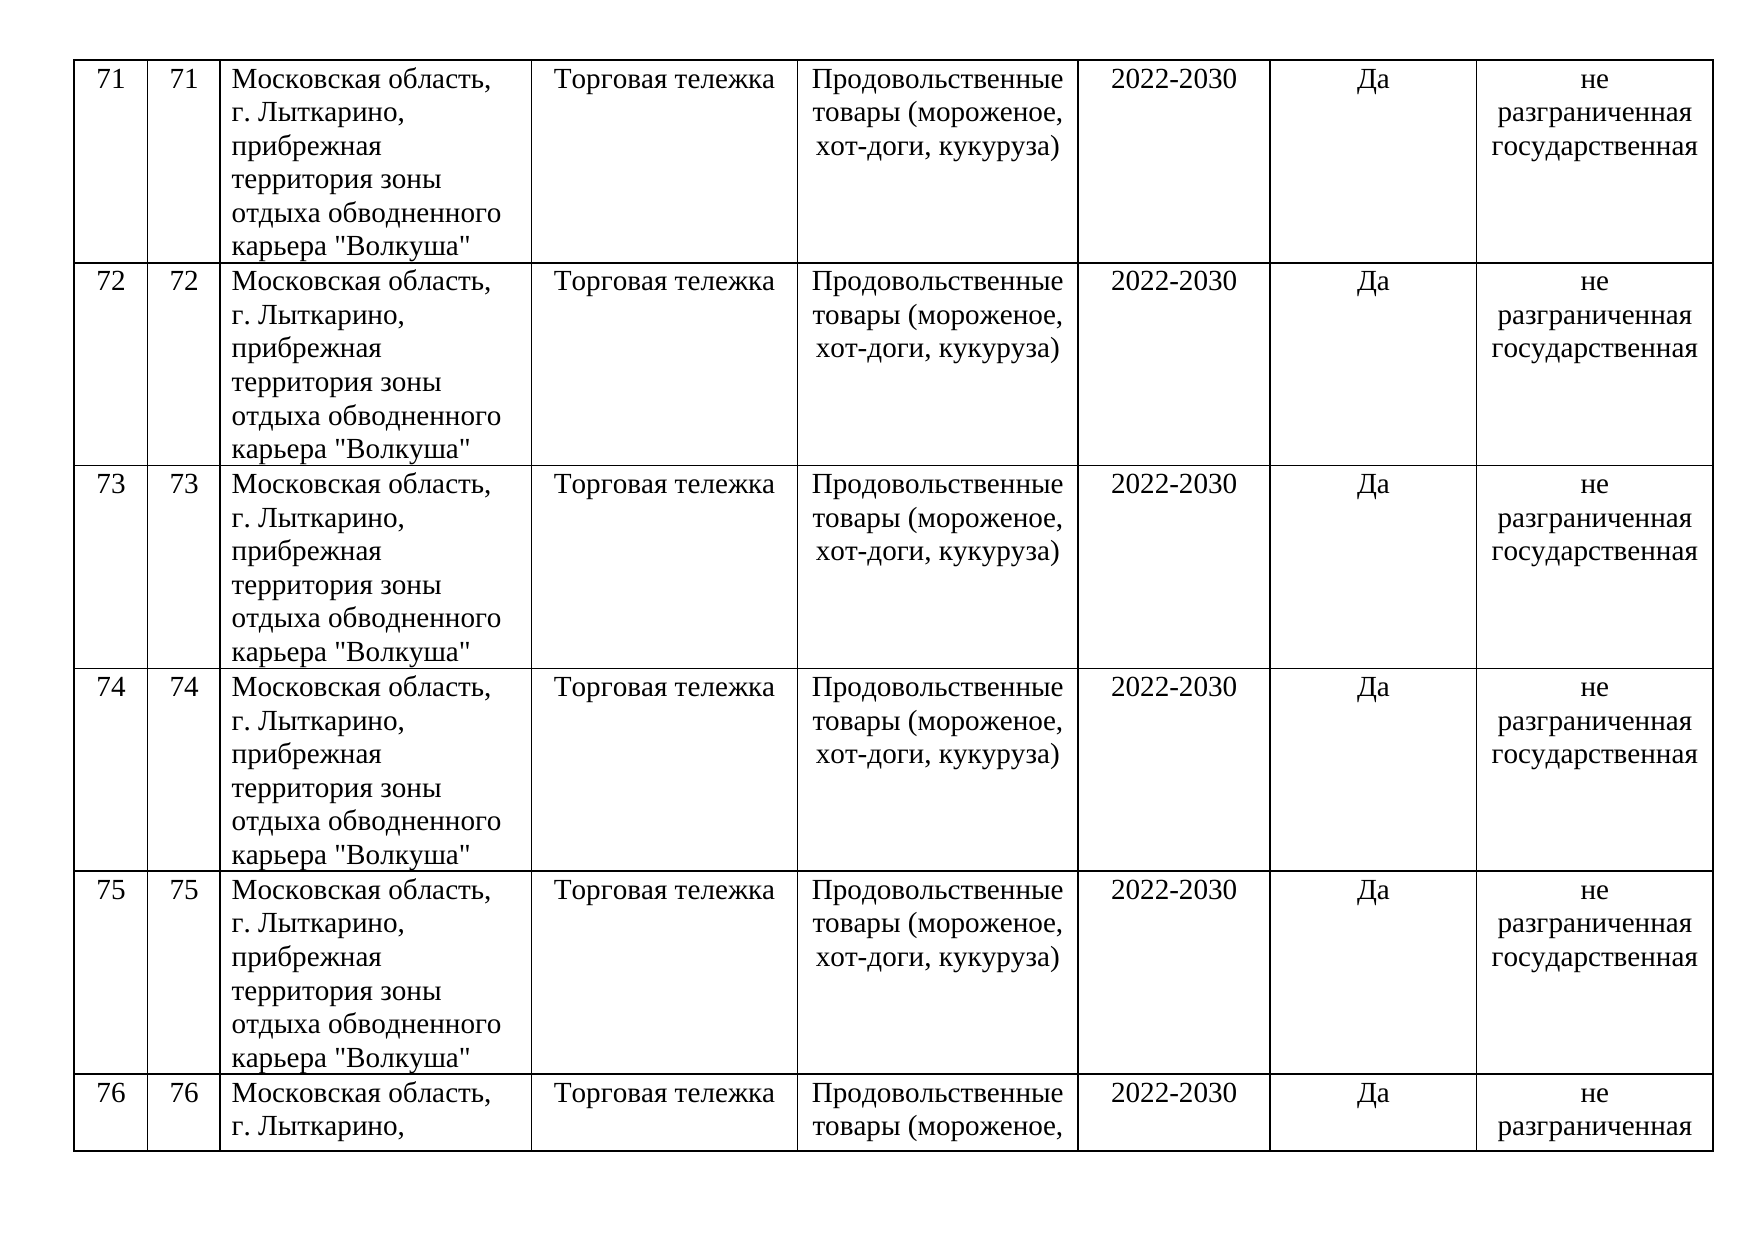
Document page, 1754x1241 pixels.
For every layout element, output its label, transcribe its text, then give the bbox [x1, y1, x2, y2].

table_cell Торговая тележка [532, 61, 797, 262]
table_cell Да [1271, 872, 1476, 1073]
table_cell Торговая тележка [532, 466, 797, 668]
table_cell не разграниченная государственная [1477, 669, 1712, 870]
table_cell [221, 61, 531, 262]
table_cell Продовольственные товары (мороженое, хот-доги, кукуруза) [798, 466, 1077, 668]
table_cell 73 [75, 466, 147, 668]
table_cell Да [1271, 466, 1476, 668]
table_cell Да [1271, 1075, 1476, 1150]
table_cell Торговая тележка [532, 669, 797, 870]
table_cell 2022-2030 [1079, 61, 1269, 262]
table_cell 73 [148, 466, 219, 668]
table_cell Да [1271, 264, 1476, 465]
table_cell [1477, 1075, 1712, 1150]
table_cell 75 [148, 872, 219, 1073]
table_cell 74 [148, 669, 219, 870]
table_cell Продовольственные товары (мороженое, хот-доги, кукуруза) [798, 872, 1077, 1073]
table_cell 71 [148, 61, 219, 262]
table_cell 76 [148, 1075, 219, 1150]
table_cell Продовольственные товары (мороженое, хот-доги, кукуруза) [798, 264, 1077, 465]
table_cell 2022-2030 [1079, 466, 1269, 668]
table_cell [798, 1075, 1077, 1150]
table_cell 2022-2030 [1079, 1075, 1269, 1150]
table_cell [1477, 61, 1712, 262]
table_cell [221, 1075, 531, 1150]
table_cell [798, 61, 1077, 262]
table_cell не разграниченная государственная [1477, 872, 1712, 1073]
table_cell 75 [75, 872, 147, 1073]
table_cell не разграниченная государственная [1477, 466, 1712, 668]
table_cell 2022-2030 [1079, 264, 1269, 465]
table_cell Торговая тележка [532, 264, 797, 465]
table_cell Московская область, г. Лыткарино, прибрежная территория зоны отдыха обводненного карьера "Волкуша" [221, 466, 531, 668]
table_cell не разграниченная государственная [1477, 264, 1712, 465]
table_cell Продовольственные товары (мороженое, хот-доги, кукуруза) [798, 669, 1077, 870]
table_cell Московская область, г. Лыткарино, прибрежная территория зоны отдыха обводненного карьера "Волкуша" [221, 669, 531, 870]
table_cell Торговая тележка [532, 1075, 797, 1150]
table_cell Да [1271, 61, 1476, 262]
table_cell Торговая тележка [532, 872, 797, 1073]
table_cell Московская область, г. Лыткарино, прибрежная территория зоны отдыха обводненного карьера "Волкуша" [221, 264, 531, 465]
table_cell Московская область, г. Лыткарино, прибрежная территория зоны отдыха обводненного карьера "Волкуша" [221, 872, 531, 1073]
table_cell 74 [75, 669, 147, 870]
table_cell Да [1271, 669, 1476, 870]
table_cell 72 [148, 264, 219, 465]
table_cell 71 [75, 61, 147, 262]
table_cell 2022-2030 [1079, 669, 1269, 870]
table_cell 76 [75, 1075, 147, 1150]
table_cell 72 [75, 264, 147, 465]
table_cell 2022-2030 [1079, 872, 1269, 1073]
